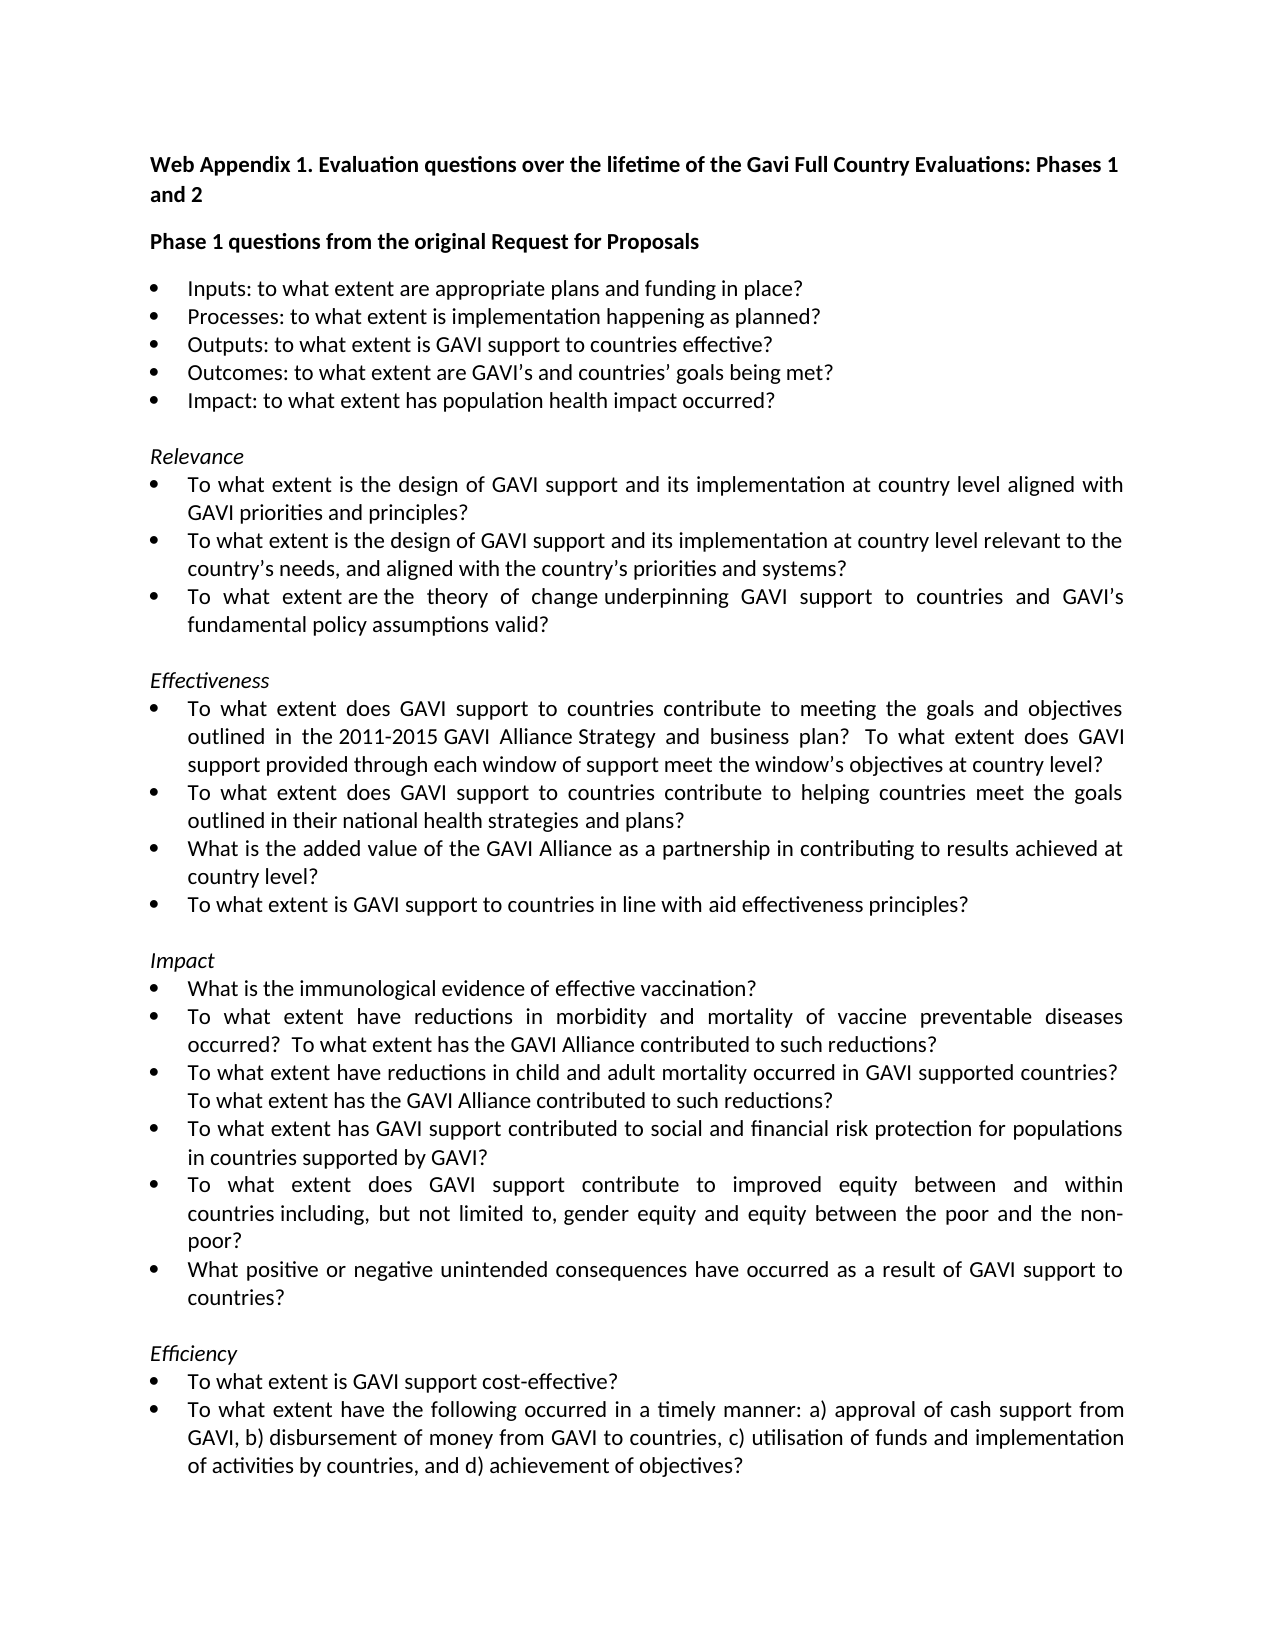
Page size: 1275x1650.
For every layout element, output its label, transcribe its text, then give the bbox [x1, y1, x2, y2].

list To what extent is GAVI support cost-effective? [150, 1367, 1125, 1395]
text Effectiveness [150, 666, 1125, 694]
list Outputs: to what extent is GAVI support to countries effective? [150, 330, 1125, 358]
list To what extent is the design of GAVI support and its implementation at country level relevant to the country’s needs, and aligned with the country’s priorities and systems? [150, 526, 1125, 582]
list Processes: to what extent is implementation happening as planned? [150, 302, 1125, 330]
list Impact: to what extent has population health impact occurred? [150, 386, 1125, 414]
list Outcomes: to what extent are GAVI’s and countries’ goals being met? [150, 358, 1125, 386]
list To what extent are the theory of change underpinning GAVI support to countries and GAVI’s fundamental policy assumptions valid? [150, 582, 1125, 638]
text Web Appendix 1. Evaluation questions over the lifetime of the Gavi Full Country Evaluations: Phases 1 and 2 [150, 150, 1125, 208]
list To what extent does GAVI support contribute to improved equity between and within countries including, but not limited to, gender equity and equity between the poor and the non-poor? [150, 1171, 1125, 1255]
list To what extent has GAVI support contributed to social and financial risk protection for populations in countries supported by GAVI? [150, 1114, 1125, 1171]
list To what extent is GAVI support to countries in line with aid effectiveness principles? [150, 890, 1125, 918]
list Inputs: to what extent are appropriate plans and funding in place? [150, 274, 1125, 302]
list To what extent have reductions in child and adult mortality occurred in GAVI supported countries? To what extent has the GAVI Alliance contributed to such reductions? [150, 1058, 1125, 1114]
list To what extent does GAVI support to countries contribute to meeting the goals and objectives outlined in the 2011-2015 GAVI Alliance Strategy and business plan? To what extent does GAVI support provided through each window of support meet the window’s objectives at country level? [150, 694, 1125, 778]
text Phase 1 questions from the original Request for Proposals [150, 227, 1125, 255]
text Impact [150, 946, 1125, 974]
list What is the added value of the GAVI Alliance as a partnership in contributing to results achieved at country level? [150, 834, 1125, 890]
list What positive or negative unintended consequences have occurred as a result of GAVI support to countries? [150, 1255, 1125, 1311]
list To what extent have the following occurred in a timely manner: a) approval of cash support from GAVI, b) disbursement of money from GAVI to countries, c) utilisation of funds and implementation of activities by countries, and d) achievement of objectives? [150, 1395, 1125, 1479]
list To what extent does GAVI support to countries contribute to helping countries meet the goals outlined in their national health strategies and plans? [150, 778, 1125, 834]
text Relevance [150, 442, 1125, 470]
list What is the immunological evidence of effective vaccination? [150, 974, 1125, 1002]
text Efficiency [150, 1339, 1125, 1367]
list To what extent have reductions in morbidity and mortality of vaccine preventable diseases occurred? To what extent has the GAVI Alliance contributed to such reductions? [150, 1002, 1125, 1058]
list To what extent is the design of GAVI support and its implementation at country level aligned with GAVI priorities and principles? [150, 470, 1125, 526]
